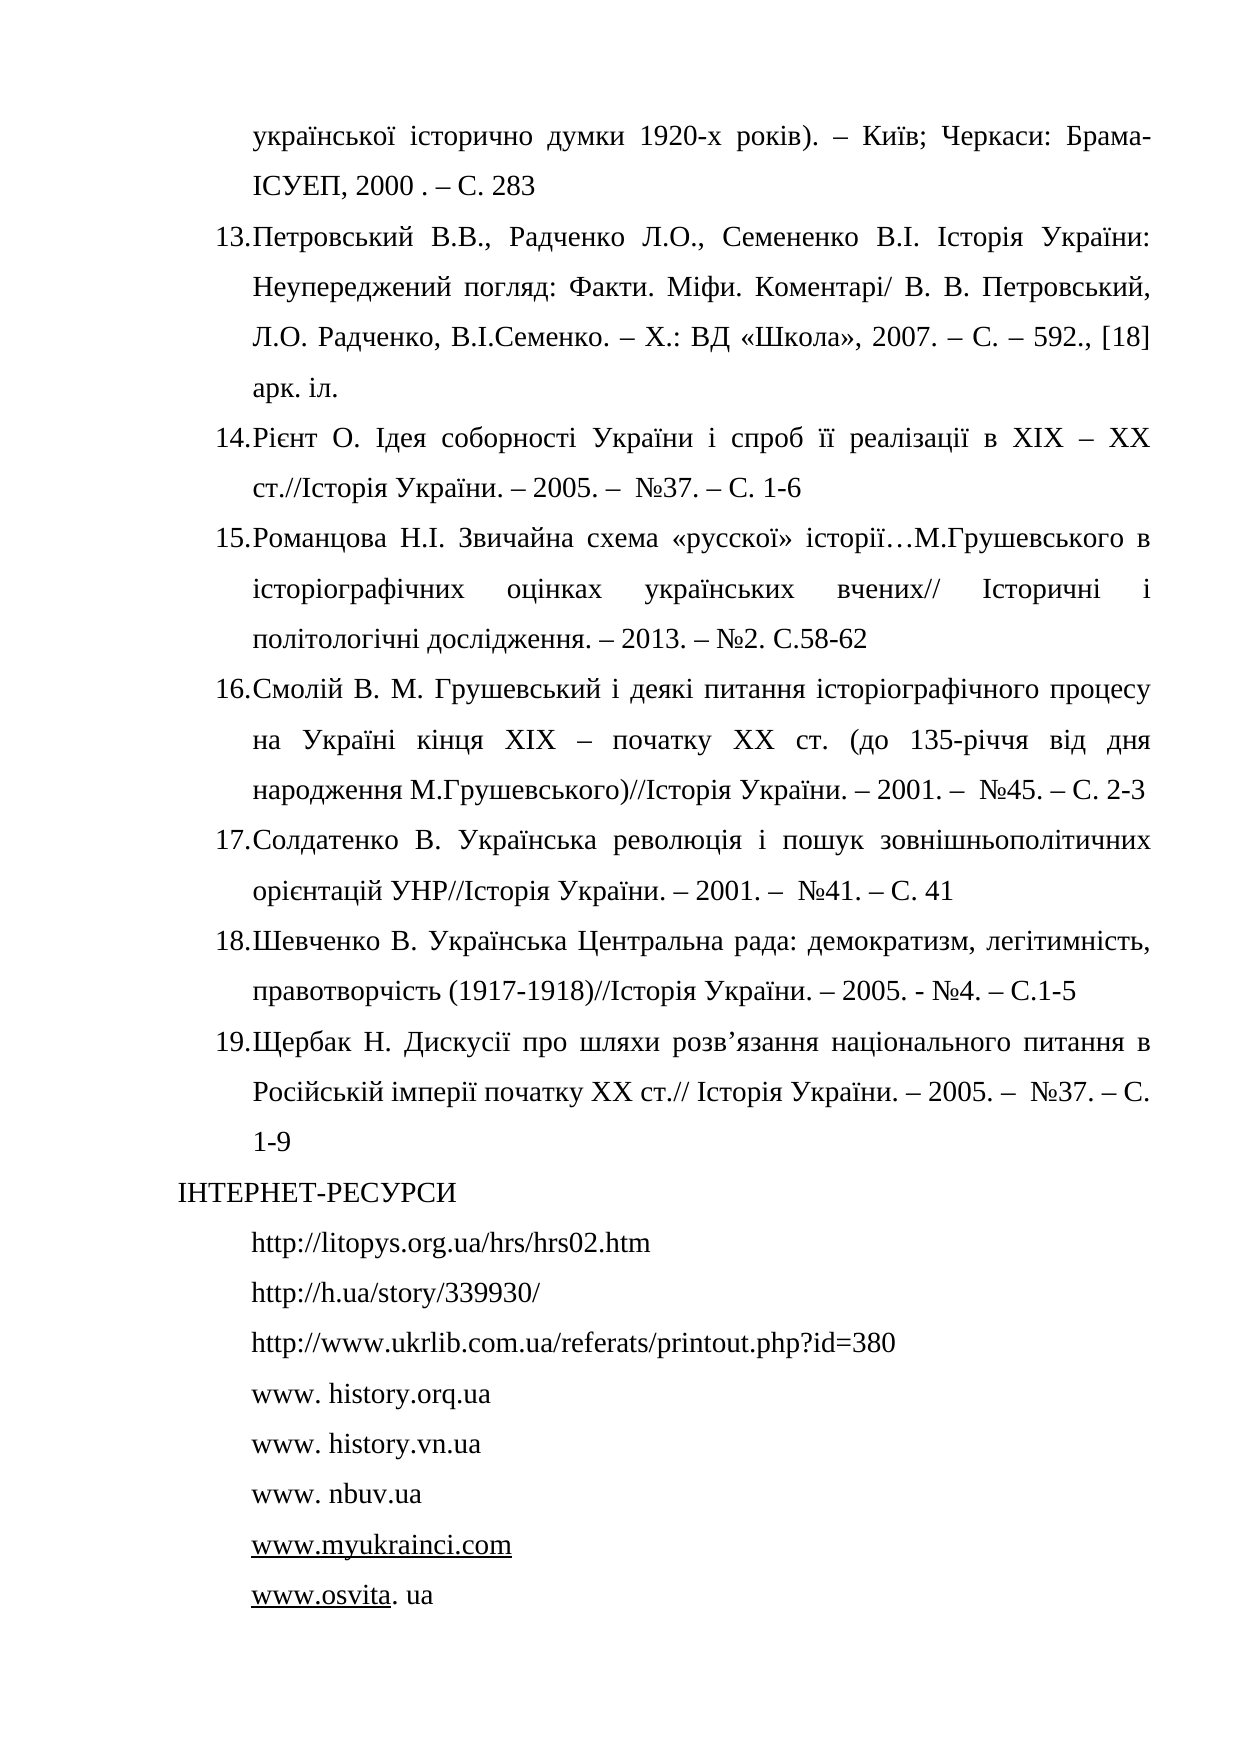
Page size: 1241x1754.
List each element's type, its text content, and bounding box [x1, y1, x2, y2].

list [215, 118, 1152, 202]
text http://h.ua/story/339930/ [177, 1275, 1152, 1309]
list Солдатенко В. Українська революція і пошук зовнішньополітичних орієнтацій УНР//Історія України. – 2001. – №41. – С. 41 [215, 822, 1152, 906]
text www.osvita. uа [177, 1577, 1152, 1611]
list Петровський В.В., Радченко Л.О., Семененко В.І. Історія України: Неупереджений погляд: Факти. Міфи. Коментарі/ В. В. Петровський, Л.О. Радченко, В.І.Семенко. – Х.: ВД «Школа», 2007. – С. – 592., [18] арк. іл. [215, 219, 1152, 403]
list Романцова Н.І. Звичайна схема «русскої» історії…М.Грушевського в історіографічних оцінках українських вчених// Історичні і політологічні дослідження. – 2013. – №2. С.58-62 [215, 521, 1152, 655]
text www. history.orq.ua [177, 1376, 1152, 1409]
list Смолій В. М. Грушевський і деякі питання історіографічного процесу на Україні кінця ХІХ – початку ХХ ст. (до 135-річчя від дня народження М.Грушевського)//Історія України. – 2001. – №45. – С. 2-3 [215, 672, 1152, 806]
text www. nbuv.ua [177, 1477, 1152, 1510]
list Щербак Н. Дискусії про шляхи розв’язання національного питання в Російській імперії початку ХХ ст.// Історія України. – 2005. – №37. – С. 1-9 [215, 1024, 1152, 1158]
list Рієнт О. Ідея соборності України і спроб її реалізації в ХІХ – ХХ ст.//Історія України. – 2005. – №37. – С. 1-6 [215, 420, 1152, 504]
text ІНТЕРНЕТ-РЕСУРСИ [177, 1175, 1152, 1208]
text http://www.ukrlib.com.ua/referats/printout.php?id=380 [177, 1326, 1152, 1359]
text http://litopys.org.ua/hrs/hrs02.htm [177, 1225, 1152, 1258]
text www. history.vn.ua [177, 1426, 1152, 1460]
list Шевченко В. Українська Центральна рада: демократизм, легітимність, правотворчість (1917-1918)//Історія України. – 2005. - №4. – С.1-5 [215, 923, 1152, 1007]
text www.myukrainci.com [177, 1527, 1152, 1560]
